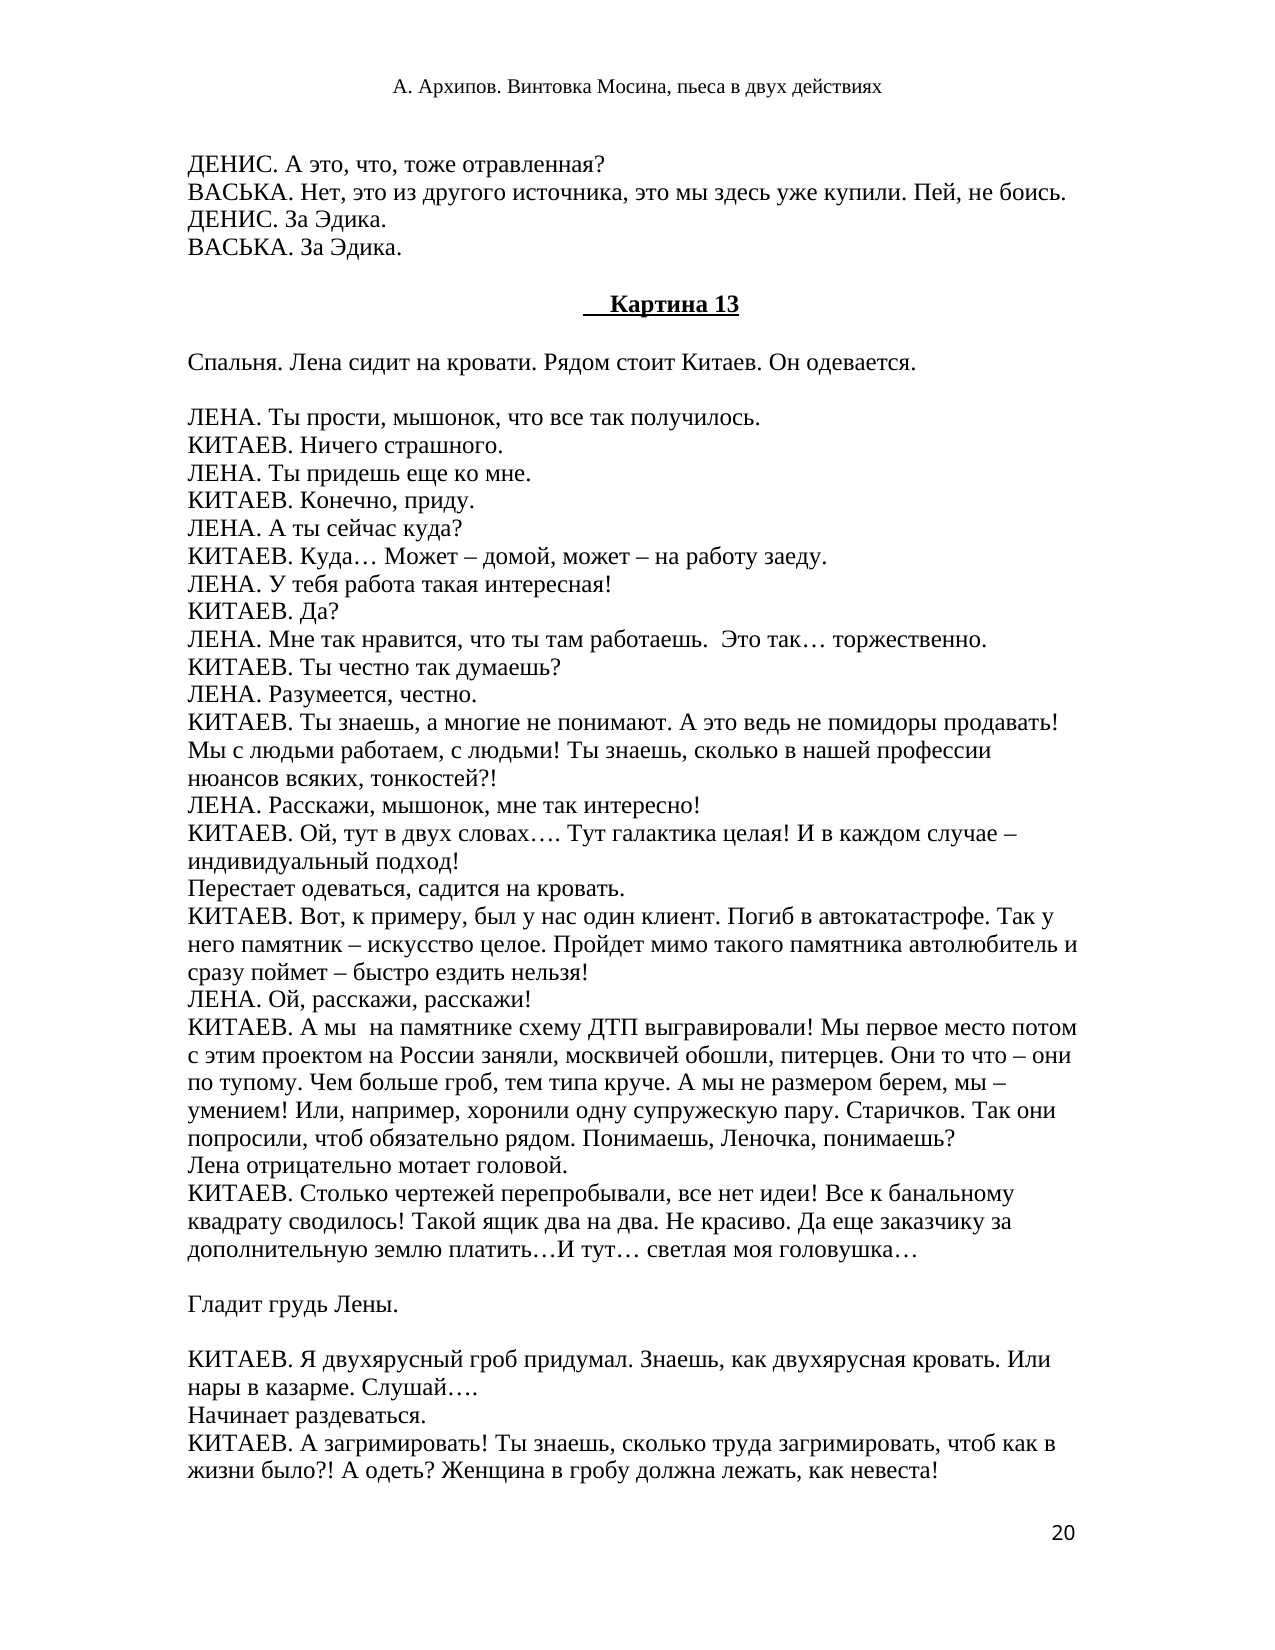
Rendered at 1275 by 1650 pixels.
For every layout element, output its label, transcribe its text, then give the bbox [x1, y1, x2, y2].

text КИТАЕВ. Ты знаешь, а многие не понимают. А это ведь не помидоры продавать! Мы с людьми работаем, с людьми! Ты знаешь, сколько в нашей профессии нюансов всяких, тонкостей?! [187, 708, 1088, 791]
text КИТАЕВ. Ничего страшного. [187, 431, 1088, 459]
text КИТАЕВ. Конечно, приду. [187, 487, 1088, 514]
text Перестает одеваться, садится на кровать. [187, 874, 1088, 902]
text Лена отрицательно мотает головой. [187, 1152, 1088, 1179]
text Начинает раздеваться. [187, 1401, 1088, 1429]
text КИТАЕВ. А мы на памятнике схему ДТП выгравировали! Мы первое место потом с этим проектом на России заняли, москвичей обошли, питерцев. Они то что – они по тупому. Чем больше гроб, тем типа круче. А мы не размером берем, мы – умением! Или, например, хоронили одну супружескую пару. Старичков. Так они попросили, чтоб обязательно рядом. Понимаешь, Леночка, понимаешь? [187, 1013, 1088, 1152]
text КИТАЕВ. Ой, тут в двух словах…. Тут галактика целая! И в каждом случае – индивидуальный подход! [187, 819, 1088, 874]
text КИТАЕВ. Вот, к примеру, был у нас один клиент. Погиб в автокатастрофе. Так у него памятник – искусство целое. Пройдет мимо такого памятника автолюбитель и сразу поймет – быстро ездить нельзя! [187, 902, 1088, 985]
text КИТАЕВ. Да? [187, 597, 1088, 625]
text КИТАЕВ. Столько чертежей перепробывали, все нет идеи! Все к банальному квадрату сводилось! Такой ящик два на два. Не красиво. Да еще заказчику за дополнительную землю платить…И тут… светлая моя головушка… [187, 1179, 1088, 1262]
text ЛЕНА. Ты придешь еще ко мне. [187, 459, 1088, 487]
text ДЕНИС. А это, что, тоже отравленная? [187, 150, 1088, 178]
subtitle Картина 13 [234, 291, 1088, 318]
text Спальня. Лена сидит на кровати. Рядом стоит Китаев. Он одевается. [187, 348, 1088, 376]
text ЛЕНА. У тебя работа такая интересная! [187, 570, 1088, 597]
text ЛЕНА. Ты прости, мышонок, что все так получилось. [187, 403, 1088, 431]
text ЛЕНА. А ты сейчас куда? [187, 514, 1088, 542]
text КИТАЕВ. А загримировать! Ты знаешь, сколько труда загримировать, чтоб как в жизни было?! А одеть? Женщина в гробу должна лежать, как невеста! [187, 1429, 1088, 1484]
text Гладит грудь Лены. [187, 1290, 1088, 1318]
text КИТАЕВ. Ты честно так думаешь? [187, 653, 1088, 681]
text КИТАЕВ. Я двухярусный гроб придумал. Знаешь, как двухярусная кровать. Или нары в казарме. Слушай…. [187, 1346, 1088, 1401]
text КИТАЕВ. Куда… Может – домой, может – на работу заеду. [187, 542, 1088, 570]
text ЛЕНА. Разумеется, честно. [187, 681, 1088, 708]
text ДЕНИС. За Эдика. [187, 205, 1088, 233]
text ЛЕНА. Ой, расскажи, расскажи! [187, 985, 1088, 1013]
text ВАСЬКА. Нет, это из другого источника, это мы здесь уже купили. Пей, не боись. [187, 178, 1088, 205]
text ВАСЬКА. За Эдика. [187, 233, 1088, 261]
text ЛЕНА. Мне так нравится, что ты там работаешь. Это так… торжественно. [187, 625, 1088, 653]
text ЛЕНА. Расскажи, мышонок, мне так интересно! [187, 791, 1088, 819]
